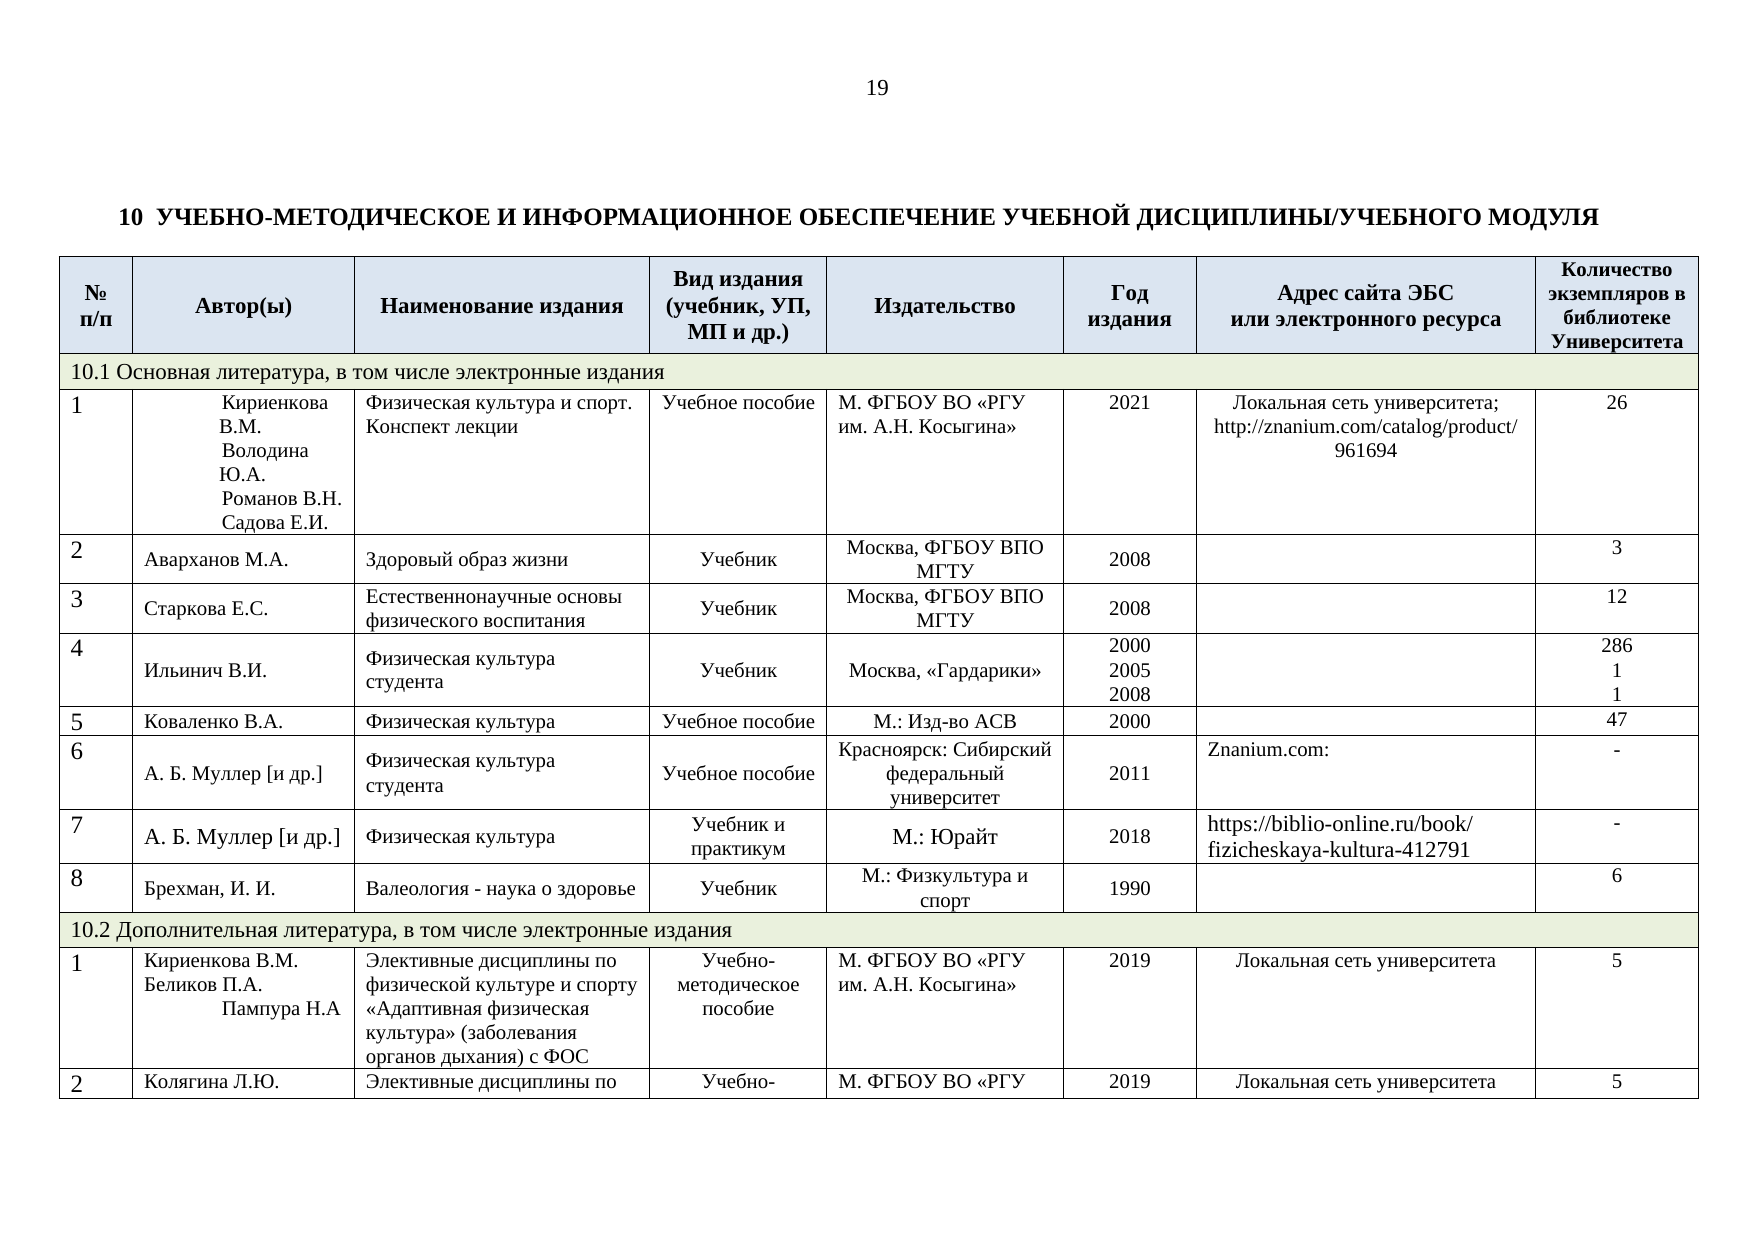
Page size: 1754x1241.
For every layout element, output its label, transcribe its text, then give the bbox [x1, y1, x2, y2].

table_cell Брехман, И. И. [133, 864, 354, 912]
table_cell 2 [60, 1069, 132, 1098]
table_cell 5 [60, 707, 132, 735]
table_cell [827, 1069, 1063, 1098]
table_cell 12 [1536, 584, 1698, 632]
table_cell Znanium.com: [1197, 736, 1535, 809]
table_cell Валеология - наука о здоровье [355, 864, 649, 912]
table_cell Кириенкова В.М. Володина Ю.А. Романов В.Н. Садова Е.И. [133, 390, 354, 534]
table_cell 8 [60, 864, 132, 912]
table_cell 6 [60, 736, 132, 809]
table_cell Учебно-методическое пособие [650, 948, 826, 1068]
table_cell 2019 [1064, 1069, 1196, 1098]
table_cell М. ФГБОУ ВО «РГУ им. А.Н. Косыгина» [827, 948, 1063, 1068]
table_cell Физическая культура [355, 707, 649, 735]
table_cell 10.2 Дополнительная литература, в том числе электронные издания [60, 913, 1698, 947]
table_cell 3 [1536, 535, 1698, 583]
table_cell 1990 [1064, 864, 1196, 912]
table_cell [1197, 634, 1535, 706]
table_cell М.: Изд-во АСВ [827, 707, 1063, 735]
table_cell Естественнонаучные основы физического воспитания [355, 584, 649, 632]
table_cell Старкова Е.С. [133, 584, 354, 632]
table_cell Учебник [650, 634, 826, 706]
table_cell https://biblio-online.ru/book/fizicheskaya-kultura-412791 [1197, 810, 1535, 862]
table_cell 2018 [1064, 810, 1196, 862]
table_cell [355, 1069, 649, 1098]
table_cell Кириенкова В.М. Беликов П.А. Пампура Н.А [133, 948, 354, 1068]
table_cell Учебное пособие [650, 707, 826, 735]
table_cell [1197, 864, 1535, 912]
table_header Издательство [827, 257, 1063, 353]
table_cell Физическая культура [355, 810, 649, 862]
table_cell [1197, 707, 1535, 735]
table_cell 26 [1536, 390, 1698, 534]
table_cell 2008 [1064, 535, 1196, 583]
table_cell 4 [60, 634, 132, 706]
table_cell Учебное пособие [650, 390, 826, 534]
table_cell М. ФГБОУ ВО «РГУ им. А.Н. Косыгина» [827, 390, 1063, 534]
table_cell Учебник [650, 864, 826, 912]
table_header Адрес сайта ЭБС или электронного ресурса [1197, 257, 1535, 353]
table_cell - [1536, 810, 1698, 862]
table_cell Учебник [650, 535, 826, 583]
table_cell 2021 [1064, 390, 1196, 534]
table_cell 10.1 Основная литература, в том числе электронные издания [60, 354, 1698, 389]
table_cell 2000 [1064, 707, 1196, 735]
table_cell 6 [1536, 864, 1698, 912]
table_cell Учебник [650, 584, 826, 632]
table_cell 2000 2005 2008 [1064, 634, 1196, 706]
table_cell 2019 [1064, 948, 1196, 1068]
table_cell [133, 1069, 354, 1098]
table_cell М.: Физкультура и спорт [827, 864, 1063, 912]
table_cell 5 [1536, 948, 1698, 1068]
table_cell 7 [60, 810, 132, 862]
table_cell 2 [60, 535, 132, 583]
table_cell Ильинич В.И. [133, 634, 354, 706]
table_cell [1197, 535, 1535, 583]
table_header Наименование издания [355, 257, 649, 353]
table_cell Москва, «Гардарики» [827, 634, 1063, 706]
table_cell 5 [1536, 1069, 1698, 1098]
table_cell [1197, 1069, 1535, 1098]
table_cell Коваленко В.А. [133, 707, 354, 735]
table_cell Здоровый образ жизни [355, 535, 649, 583]
table_cell 2011 [1064, 736, 1196, 809]
table_cell [1197, 584, 1535, 632]
table_header № п/п [60, 257, 132, 353]
table_cell Физическая культура и спорт. Конспект лекции [355, 390, 649, 534]
table_cell 286 1 1 [1536, 634, 1698, 706]
table_cell 47 [1536, 707, 1698, 735]
table_header Автор(ы) [133, 257, 354, 353]
subtitle УЧЕБНО-МЕТОДИЧЕСКОЕ И ИНФОРМАЦИОННОЕ ОБЕСПЕЧЕНИЕ УЧЕБНОЙ ДИСЦИПЛИНЫ/УЧЕБНОГО МОДУЛЯ [118, 202, 1636, 231]
table_cell Физическая культура студента [355, 634, 649, 706]
table_cell Локальная сеть университета [1197, 948, 1535, 1068]
table_cell М.: Юрайт [827, 810, 1063, 862]
table_cell 1 [60, 390, 132, 534]
table_header Вид издания (учебник, УП, МП и др.) [650, 257, 826, 353]
table_cell Учебное пособие [650, 736, 826, 809]
table_cell Аварханов М.А. [133, 535, 354, 583]
table_cell Физическая культура студента [355, 736, 649, 809]
table_header Количество экземпляров в библиотеке Университета [1536, 257, 1698, 353]
table_cell - [1536, 736, 1698, 809]
table_cell 3 [60, 584, 132, 632]
table_cell 1 [60, 948, 132, 1068]
table_cell Элективные дисциплины по физической культуре и спорту «Адаптивная физическая культура» (заболевания органов дыхания) с ФОС [355, 948, 649, 1068]
table_cell А. Б. Муллер [и др.] [133, 736, 354, 809]
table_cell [650, 1069, 826, 1098]
table_cell Учебник и практикум [650, 810, 826, 862]
table_cell А. Б. Муллер [и др.] [133, 810, 354, 862]
table_cell Москва, ФГБОУ ВПО МГТУ [827, 535, 1063, 583]
table_header Год издания [1064, 257, 1196, 353]
table_cell Красноярск: Сибирский федеральный университет [827, 736, 1063, 809]
table_cell Локальная сеть университета; http://znanium.com/catalog/product/961694 [1197, 390, 1535, 534]
table_cell 2008 [1064, 584, 1196, 632]
table_cell Москва, ФГБОУ ВПО МГТУ [827, 584, 1063, 632]
